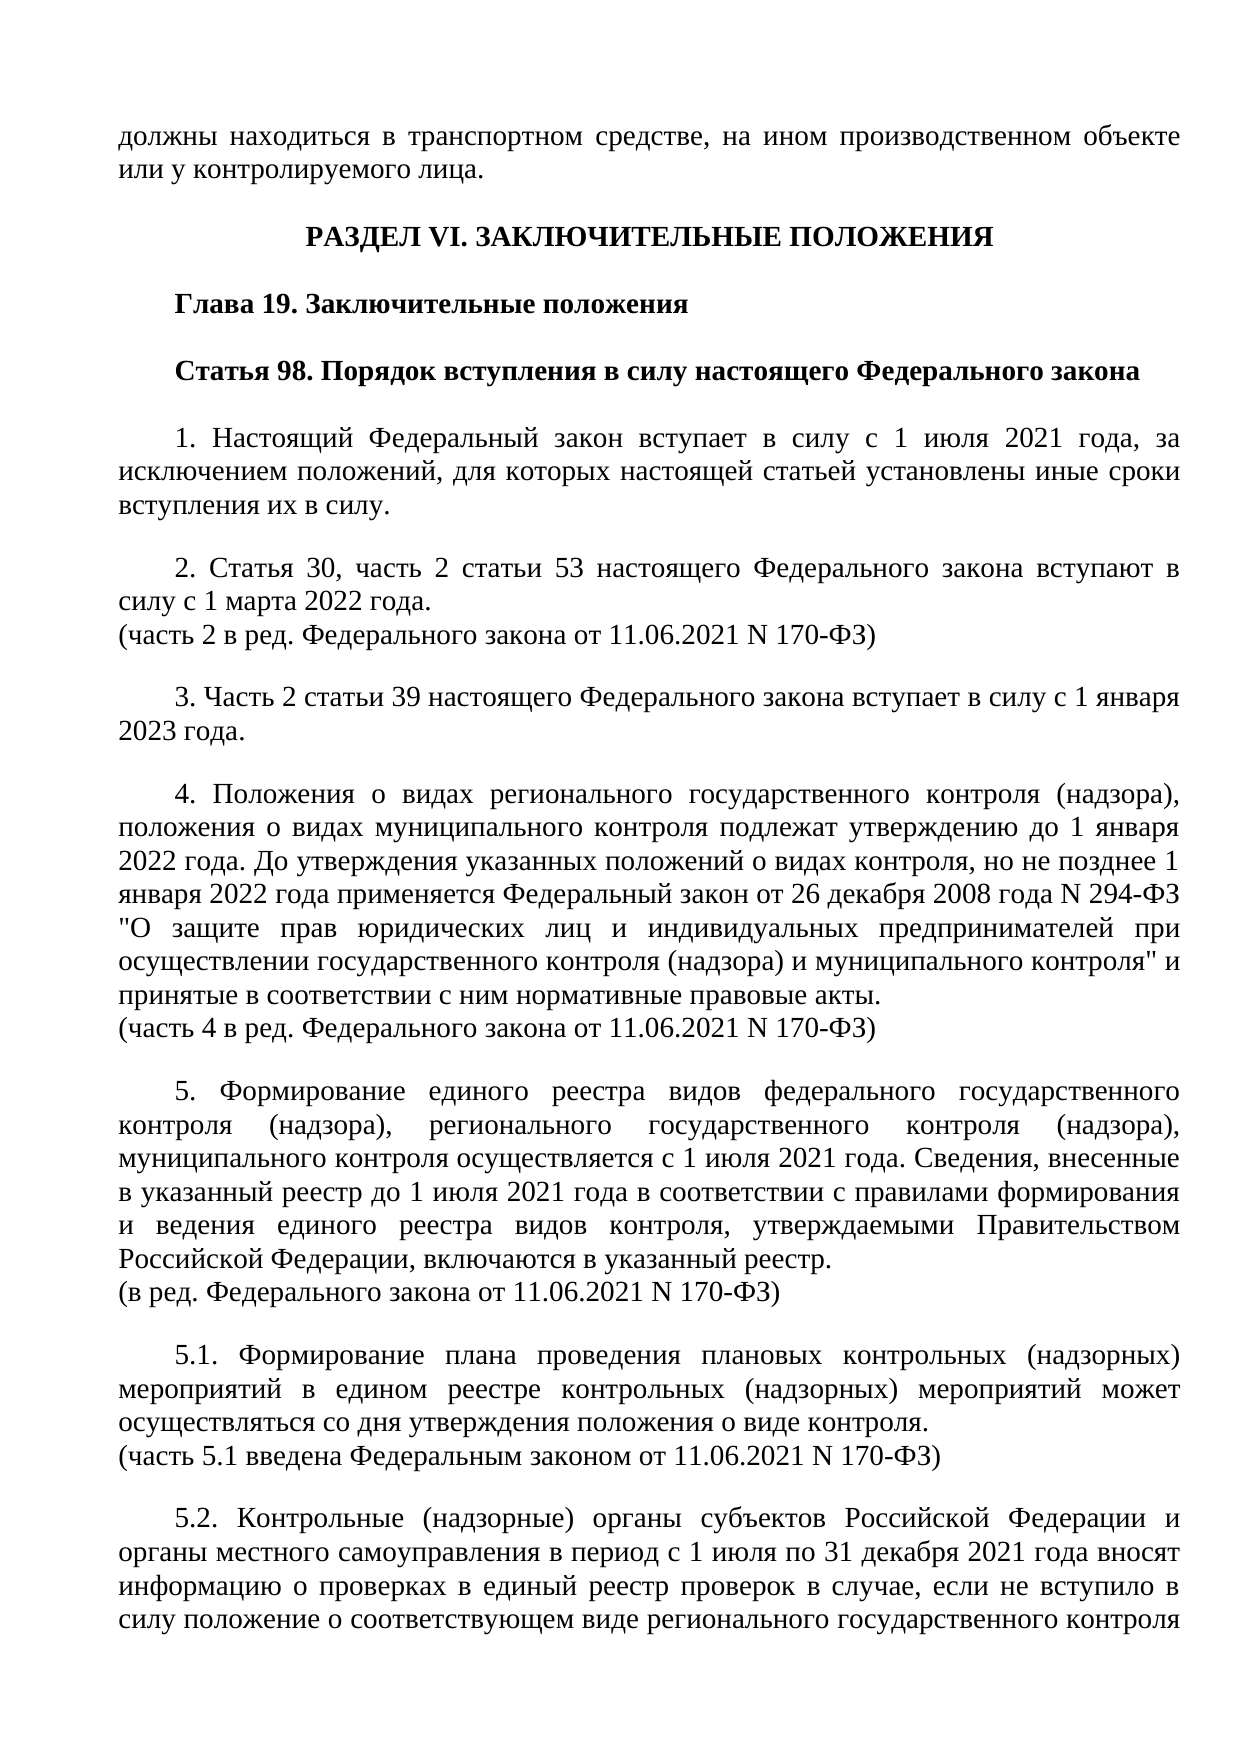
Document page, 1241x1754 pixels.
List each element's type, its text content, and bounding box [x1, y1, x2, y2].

text 3. Часть 2 статьи 39 настоящего Федерального закона вступает в силу с 1 января 2023 года. [118, 679, 1181, 747]
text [118, 118, 1181, 185]
title РАЗДЕЛ VI. ЗАКЛЮЧИТЕЛЬНЫЕ ПОЛОЖЕНИЯ [118, 219, 1181, 252]
text (часть 2 в ред. Федерального закона от 11.06.2021 N 170-ФЗ) [118, 617, 1181, 650]
text 1. Настоящий Федеральный закон вступает в силу с 1 июля 2021 года, за исключением положений, для которых настоящей статьей установлены иные сроки вступления их в силу. [118, 420, 1181, 521]
text 5.1. Формирование плана проведения плановых контрольных (надзорных) мероприятий в едином реестре контрольных (надзорных) мероприятий может осуществляться со дня утверждения положения о виде контроля. [118, 1337, 1181, 1438]
text (в ред. Федерального закона от 11.06.2021 N 170-ФЗ) [118, 1274, 1181, 1308]
text 4. Положения о видах регионального государственного контроля (надзора), положения о видах муниципального контроля подлежат утверждению до 1 января 2022 года. До утверждения указанных положений о видах контроля, но не позднее 1 января 2022 года применяется Федеральный закон от 26 декабря 2008 года N 294-ФЗ "О защите прав юридических лиц и индивидуальных предпринимателей при осуществлении государственного контроля (надзора) и муниципального контроля" и принятые в соответствии с ним нормативные правовые акты. [118, 776, 1181, 1011]
text (часть 5.1 введена Федеральным законом от 11.06.2021 N 170-ФЗ) [118, 1438, 1181, 1471]
text 2. Статья 30, часть 2 статьи 53 настоящего Федерального закона вступают в силу с 1 марта 2022 года. [118, 550, 1181, 617]
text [118, 1501, 1181, 1635]
text (часть 4 в ред. Федерального закона от 11.06.2021 N 170-ФЗ) [118, 1011, 1181, 1044]
title Статья 98. Порядок вступления в силу настоящего Федерального закона [118, 353, 1181, 386]
text 5. Формирование единого реестра видов федерального государственного контроля (надзора), регионального государственного контроля (надзора), муниципального контроля осуществляется с 1 июля 2021 года. Сведения, внесенные в указанный реестр до 1 июля 2021 года в соответствии с правилами формирования и ведения единого реестра видов контроля, утверждаемыми Правительством Российской Федерации, включаются в указанный реестр. [118, 1073, 1181, 1274]
title Глава 19. Заключительные положения [118, 286, 1181, 319]
